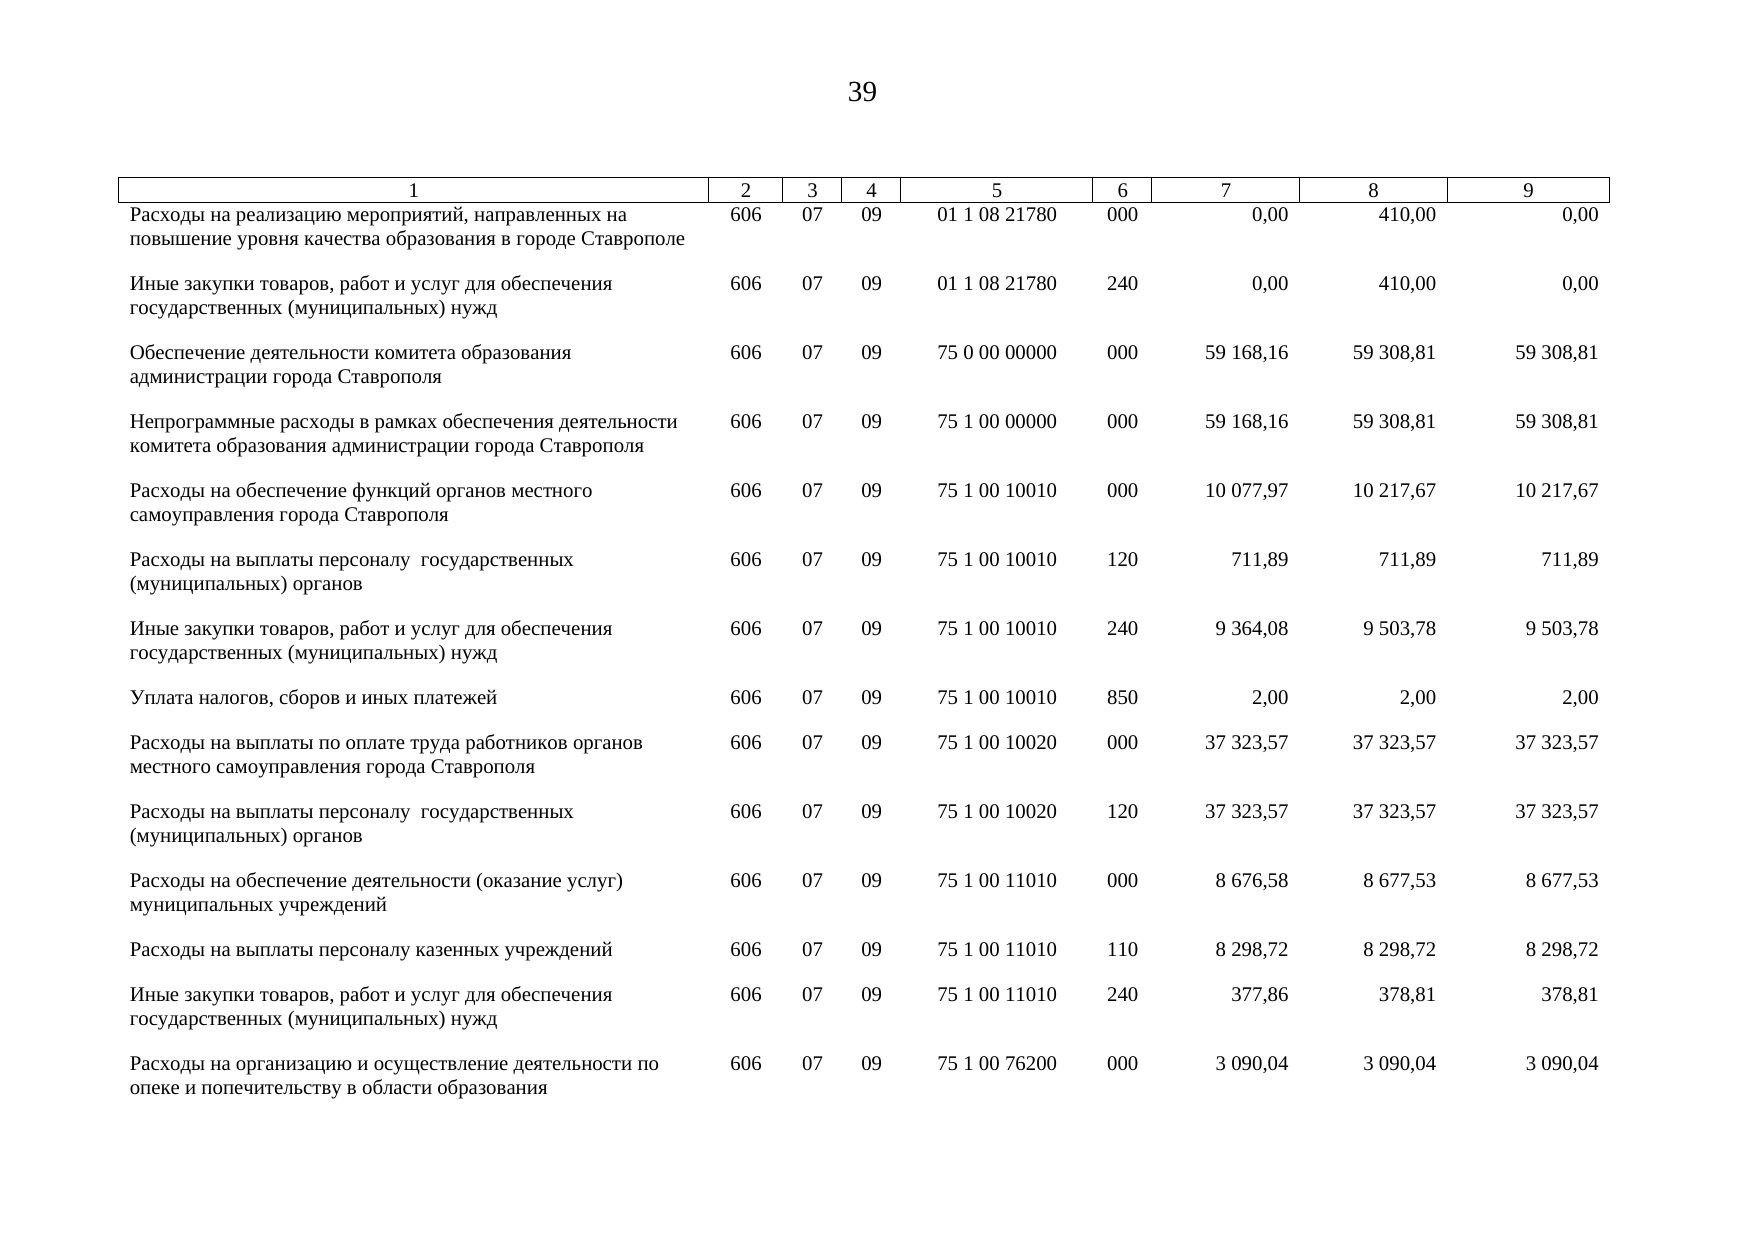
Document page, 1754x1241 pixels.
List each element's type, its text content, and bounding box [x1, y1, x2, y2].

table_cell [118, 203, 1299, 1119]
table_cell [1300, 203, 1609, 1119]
table_header 9 [1448, 178, 1609, 202]
table_header 4 [842, 178, 900, 202]
table_header 7 [1152, 178, 1299, 202]
table_header 1 [119, 178, 708, 202]
table_header 6 [1093, 178, 1151, 202]
table_header 3 [783, 178, 841, 202]
table_header 8 [1300, 178, 1447, 202]
table_header 2 [709, 178, 782, 202]
table_header 5 [901, 178, 1092, 202]
